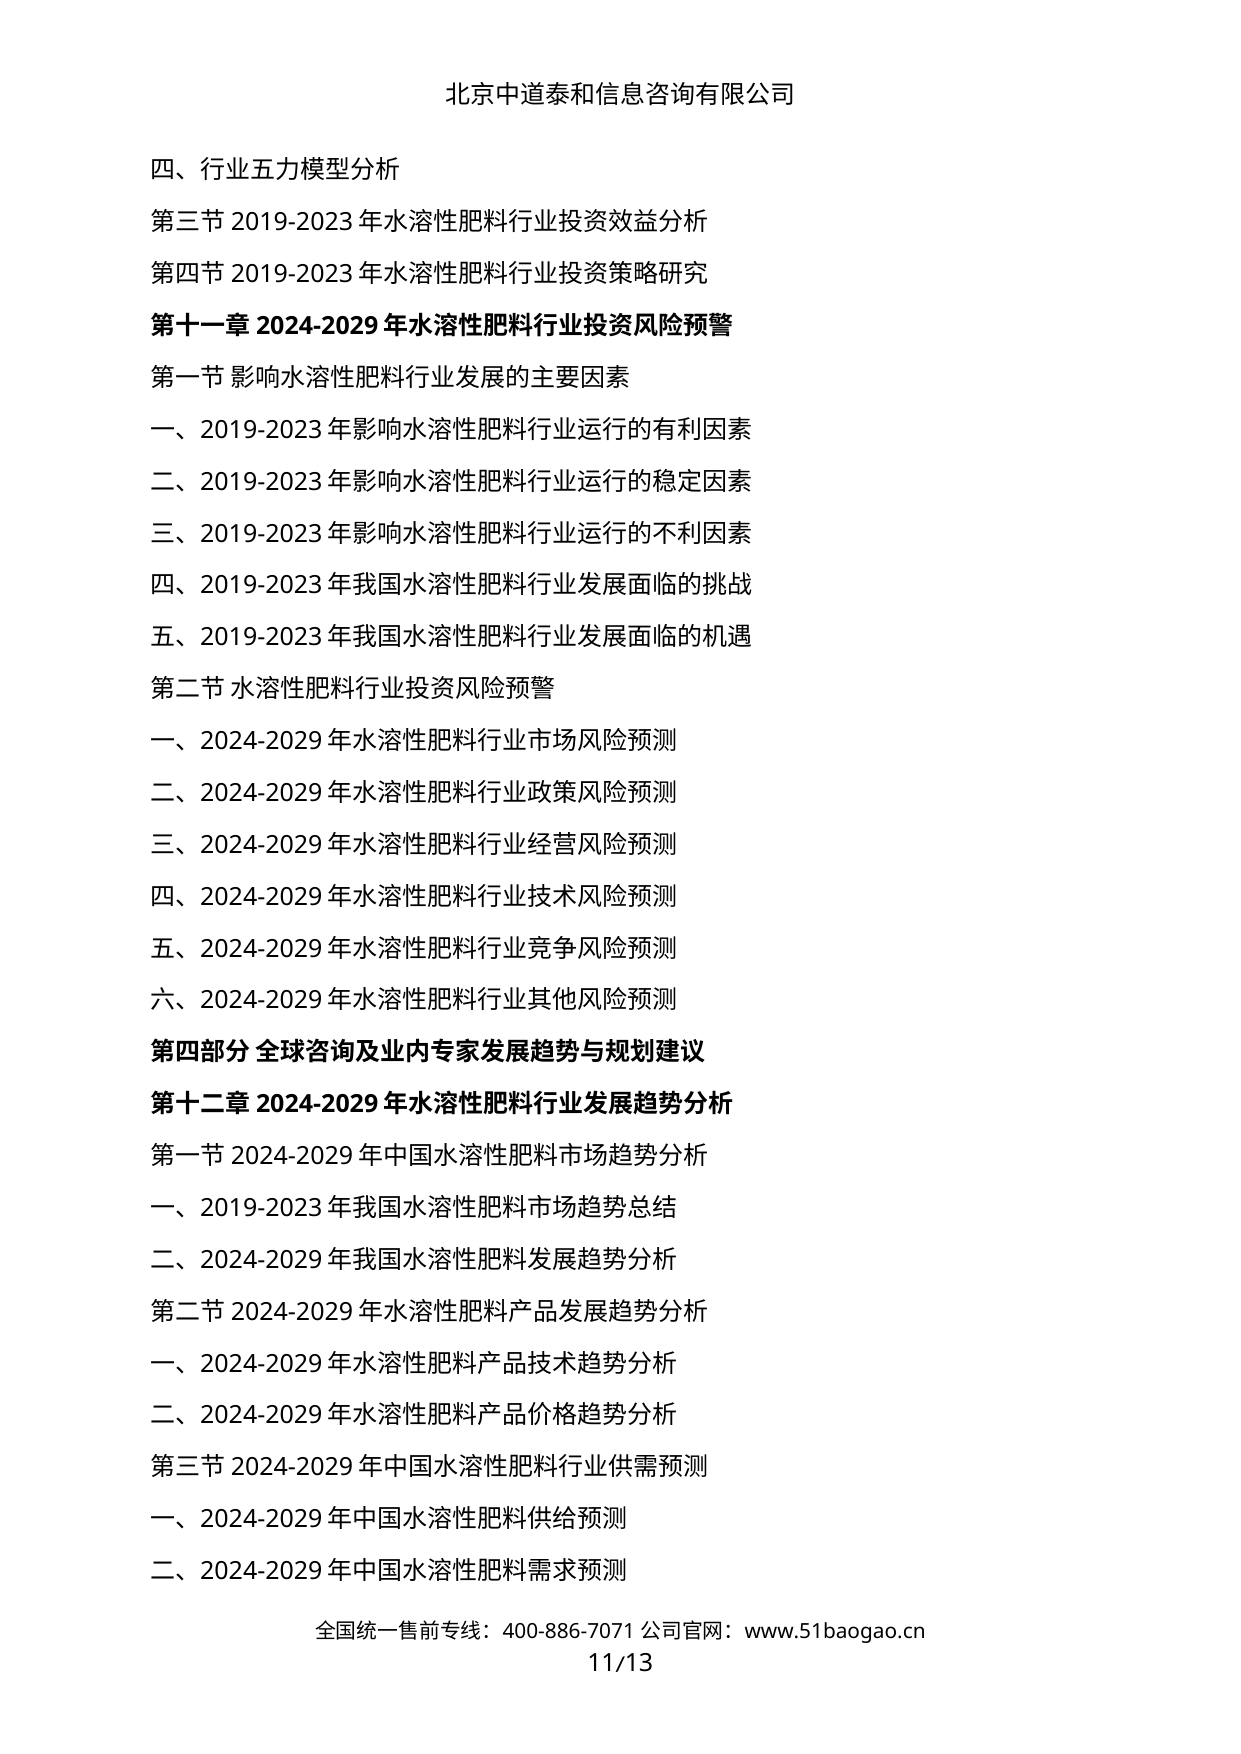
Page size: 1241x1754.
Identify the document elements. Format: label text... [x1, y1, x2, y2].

text 第二节 水溶性肥料行业投资风险预警 [150, 669, 1090, 705]
text 二、2019-2023年影响水溶性肥料行业运行的稳定因素 [150, 461, 1090, 497]
text 第一节 影响水溶性肥料行业发展的主要因素 [150, 357, 1090, 394]
text 第二节 2024-2029年水溶性肥料产品发展趋势分析 [150, 1291, 1090, 1327]
text 第三节 2019-2023年水溶性肥料行业投资效益分析 [150, 202, 1090, 238]
text 第一节 2024-2029年中国水溶性肥料市场趋势分析 [150, 1136, 1090, 1172]
text 四、2024-2029年水溶性肥料行业技术风险预测 [150, 876, 1090, 912]
text 二、2024-2029年水溶性肥料行业政策风险预测 [150, 772, 1090, 809]
text 二、2024-2029年中国水溶性肥料需求预测 [150, 1551, 1090, 1587]
text 一、2024-2029年水溶性肥料行业市场风险预测 [150, 721, 1090, 757]
text 三、2019-2023年影响水溶性肥料行业运行的不利因素 [150, 513, 1090, 549]
text 一、2024-2029年中国水溶性肥料供给预测 [150, 1499, 1090, 1535]
text 五、2019-2023年我国水溶性肥料行业发展面临的机遇 [150, 617, 1090, 653]
text 二、2024-2029年我国水溶性肥料发展趋势分析 [150, 1239, 1090, 1276]
text 第十二章 2024-2029年水溶性肥料行业发展趋势分析 [150, 1084, 1090, 1120]
text 一、2024-2029年水溶性肥料产品技术趋势分析 [150, 1343, 1090, 1379]
text 四、2019-2023年我国水溶性肥料行业发展面临的挑战 [150, 565, 1090, 601]
text 四、行业五力模型分析 [150, 150, 1090, 186]
text 二、2024-2029年水溶性肥料产品价格趋势分析 [150, 1395, 1090, 1431]
text 五、2024-2029年水溶性肥料行业竞争风险预测 [150, 928, 1090, 964]
text 六、2024-2029年水溶性肥料行业其他风险预测 [150, 980, 1090, 1016]
text 一、2019-2023年影响水溶性肥料行业运行的有利因素 [150, 409, 1090, 446]
text 第四节 2019-2023年水溶性肥料行业投资策略研究 [150, 254, 1090, 290]
text 三、2024-2029年水溶性肥料行业经营风险预测 [150, 824, 1090, 861]
text 一、2019-2023年我国水溶性肥料市场趋势总结 [150, 1187, 1090, 1224]
text 第十一章 2024-2029年水溶性肥料行业投资风险预警 [150, 306, 1090, 342]
text 第三节 2024-2029年中国水溶性肥料行业供需预测 [150, 1447, 1090, 1483]
text 第四部分 全球咨询及业内专家发展趋势与规划建议 [150, 1032, 1090, 1068]
